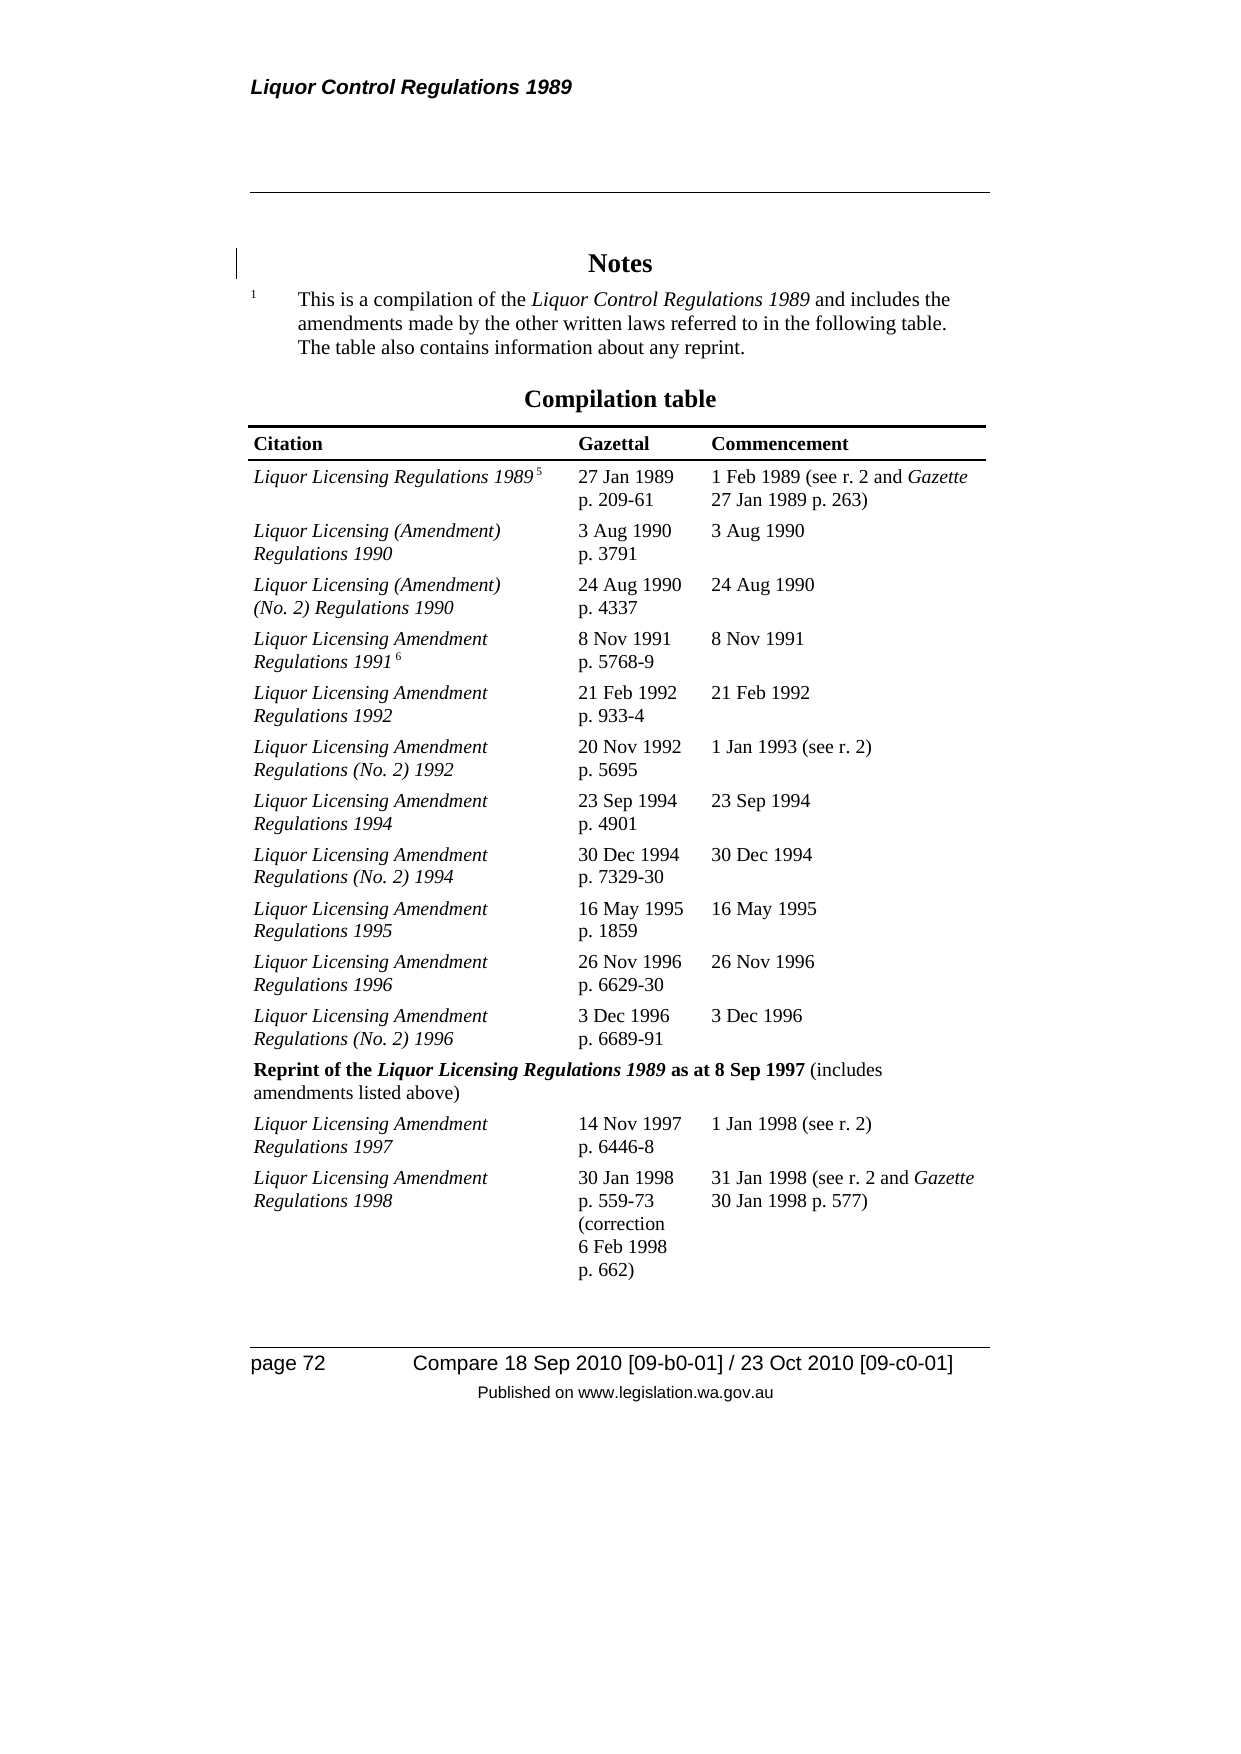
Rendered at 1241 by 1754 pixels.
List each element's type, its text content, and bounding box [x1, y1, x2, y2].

table_cell 30 Jan 1998 p. 559-73 (correction 6 Feb 1998 p. 662) [572, 1162, 705, 1284]
table_header Gazettal [572, 428, 705, 459]
table_cell 16 May 1995 p. 1859 [572, 893, 705, 946]
table_cell 26 Nov 1996 [705, 946, 986, 1000]
table_cell Liquor Licensing (Amendment) (No. 2) Regulations 1990 [248, 569, 572, 623]
table_header Commencement [705, 428, 986, 459]
table_cell Liquor Licensing Amendment Regulations 1992 [248, 677, 572, 731]
table_cell 27 Jan 1989 p. 209-61 [572, 461, 705, 515]
table_cell 20 Nov 1992 p. 5695 [572, 731, 705, 784]
table_cell 26 Nov 1996 p. 6629-30 [572, 946, 705, 1000]
table_cell 30 Dec 1994 p. 7329-30 [572, 839, 705, 892]
table_cell 3 Aug 1990 p. 3791 [572, 515, 705, 569]
table_cell 1 Feb 1989 (see r. 2 and Gazette 27 Jan 1989 p. 263) [705, 461, 986, 515]
table_cell 1 Jan 1993 (see r. 2) [705, 731, 986, 784]
table_cell 3 Aug 1990 [705, 515, 986, 569]
table_cell Liquor Licensing Amendment Regulations (No. 2) 1994 [248, 839, 572, 892]
table_cell Liquor Licensing Amendment Regulations 1997 [248, 1108, 572, 1162]
table_cell 3 Dec 1996 p. 6689-91 [572, 1000, 705, 1054]
table_cell Liquor Licensing Amendment Regulations (No. 2) 1996 [248, 1000, 572, 1054]
table_cell Liquor Licensing Amendment Regulations 1996 [248, 946, 572, 1000]
table_cell 16 May 1995 [705, 893, 986, 946]
table_cell Reprint of the Liquor Licensing Regulations 1989 as at 8 Sep 1997 (includes amendments listed above) [248, 1054, 986, 1108]
table_cell Liquor Licensing Amendment Regulations 1998 [248, 1162, 572, 1284]
table_cell Liquor Licensing (Amendment) Regulations 1990 [248, 515, 572, 569]
table_cell 24 Aug 1990 p. 4337 [572, 569, 705, 623]
subtitle Compilation table [250, 384, 990, 413]
table_cell 14 Nov 1997 p. 6446-8 [572, 1108, 705, 1162]
table_cell 24 Aug 1990 [705, 569, 986, 623]
table_cell 8 Nov 1991 p. 5768-9 [572, 623, 705, 677]
table_header Citation [248, 428, 572, 459]
table_cell Liquor Licensing Amendment Regulations 1995 [248, 893, 572, 946]
table_cell Liquor Licensing Amendment Regulations 1994 [248, 785, 572, 838]
table_cell 23 Sep 1994 [705, 785, 986, 838]
table_cell Liquor Licensing Amendment Regulations (No. 2) 1992 [248, 731, 572, 784]
table_cell 31 Jan 1998 (see r. 2 and Gazette 30 Jan 1998 p. 577) [705, 1162, 986, 1284]
table_cell 23 Sep 1994 p. 4901 [572, 785, 705, 838]
table_cell 1 Jan 1998 (see r. 2) [705, 1108, 986, 1162]
table_cell 30 Dec 1994 [705, 839, 986, 892]
text 1 This is a compilation of the Liquor Control Regulations 1989 and includes the amendments made by the other written laws referred to in the following table. The table also contains information about any reprint. [250, 287, 990, 359]
table_cell Liquor Licensing Regulations 1989 5 [248, 461, 572, 515]
table_cell 21 Feb 1992 p. 933-4 [572, 677, 705, 731]
subtitle Notes [250, 247, 990, 279]
table_cell 8 Nov 1991 [705, 623, 986, 677]
table_cell 21 Feb 1992 [705, 677, 986, 731]
table_cell Liquor Licensing Amendment Regulations 1991 6 [248, 623, 572, 677]
table_cell 3 Dec 1996 [705, 1000, 986, 1054]
